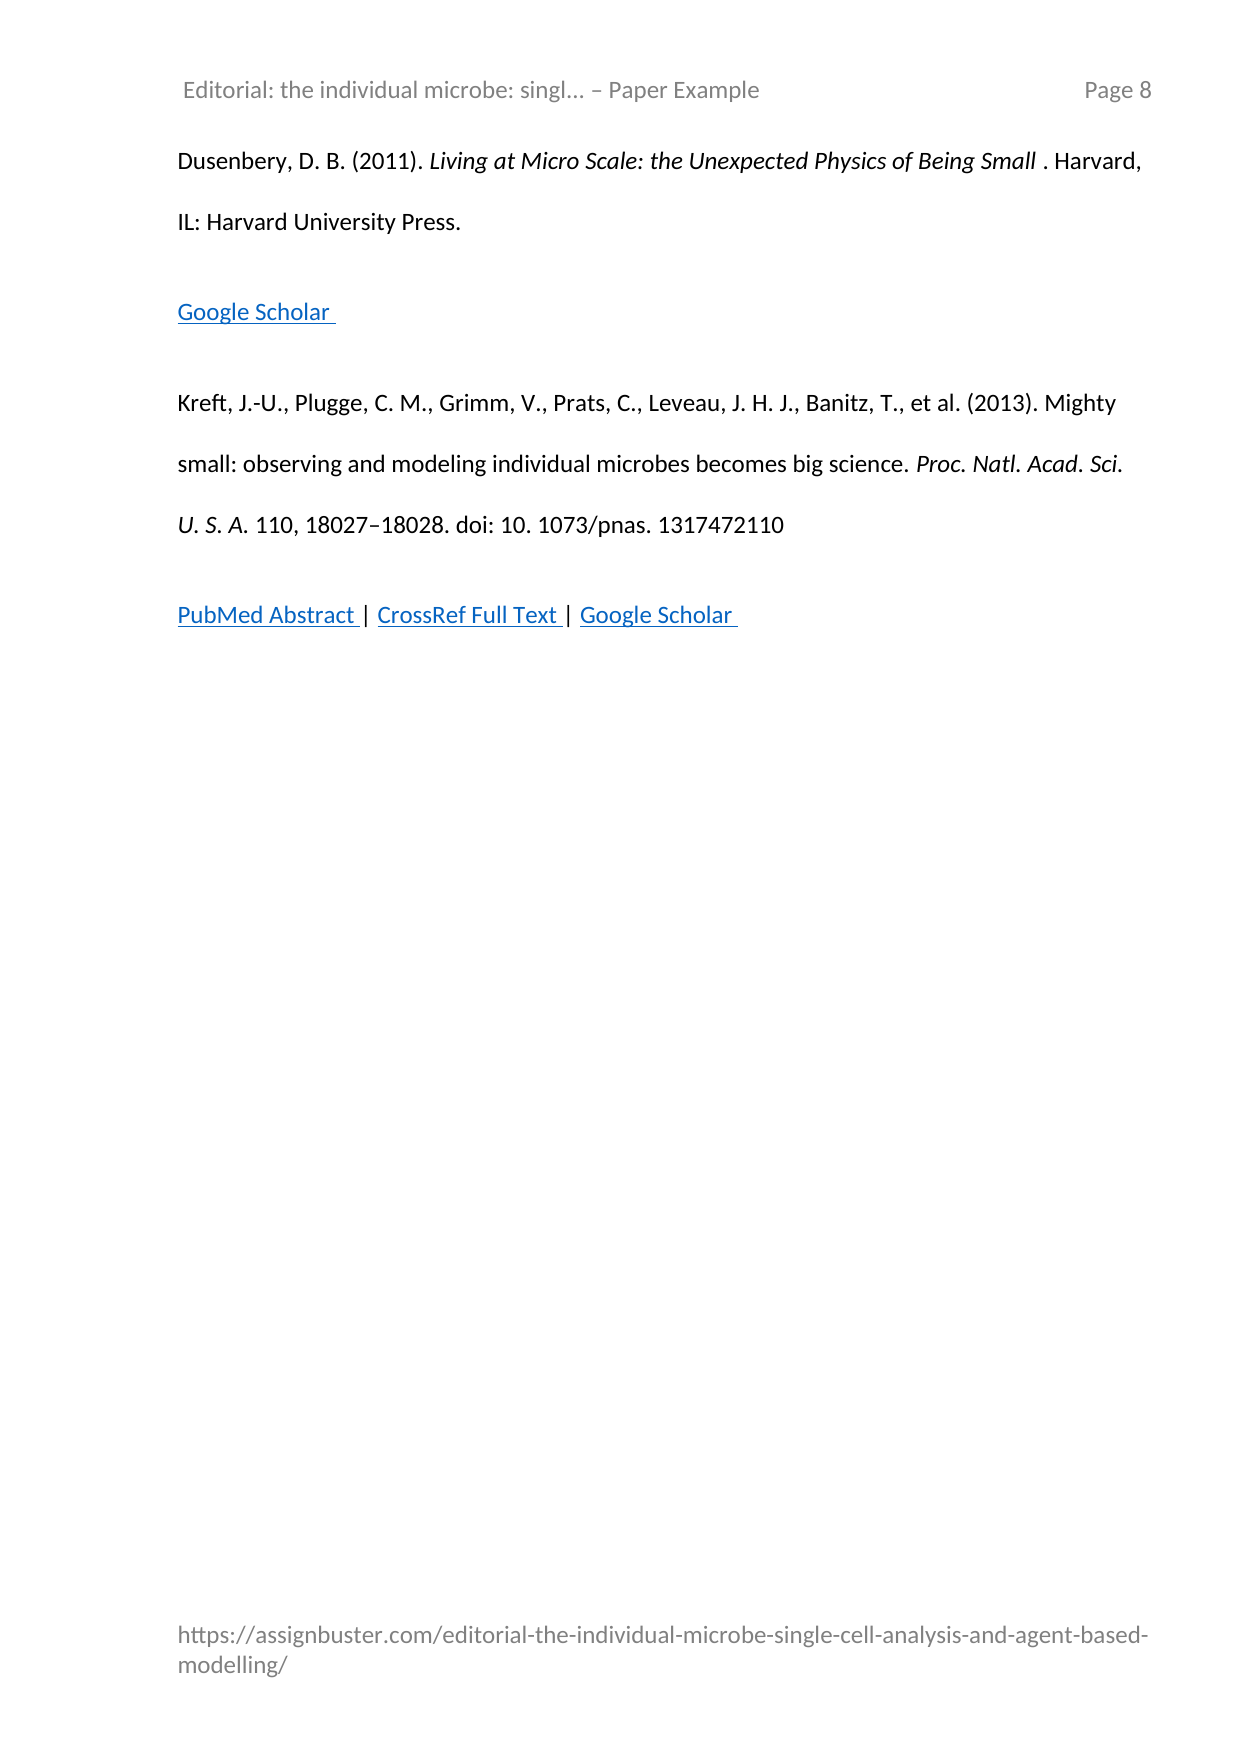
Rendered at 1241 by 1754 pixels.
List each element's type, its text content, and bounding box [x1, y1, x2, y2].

text PubMed Abstract | CrossRef Full Text | Google Scholar [177, 600, 1152, 630]
text Google Scholar [177, 297, 1152, 327]
text Dusenbery, D. B. (2011). Living at Micro Scale: the Unexpected Physics of Being Small . Harvard, IL: Harvard University Press. [177, 145, 1152, 237]
text Kreft, J.-U., Plugge, C. M., Grimm, V., Prats, C., Leveau, J. H. J., Banitz, T., et al. (2013). Mighty small: observing and modeling individual microbes becomes big science. Proc. Natl. Acad. Sci. U. S. A. 110, 18027–18028. doi: 10. 1073/pnas. 1317472110 [177, 387, 1152, 540]
